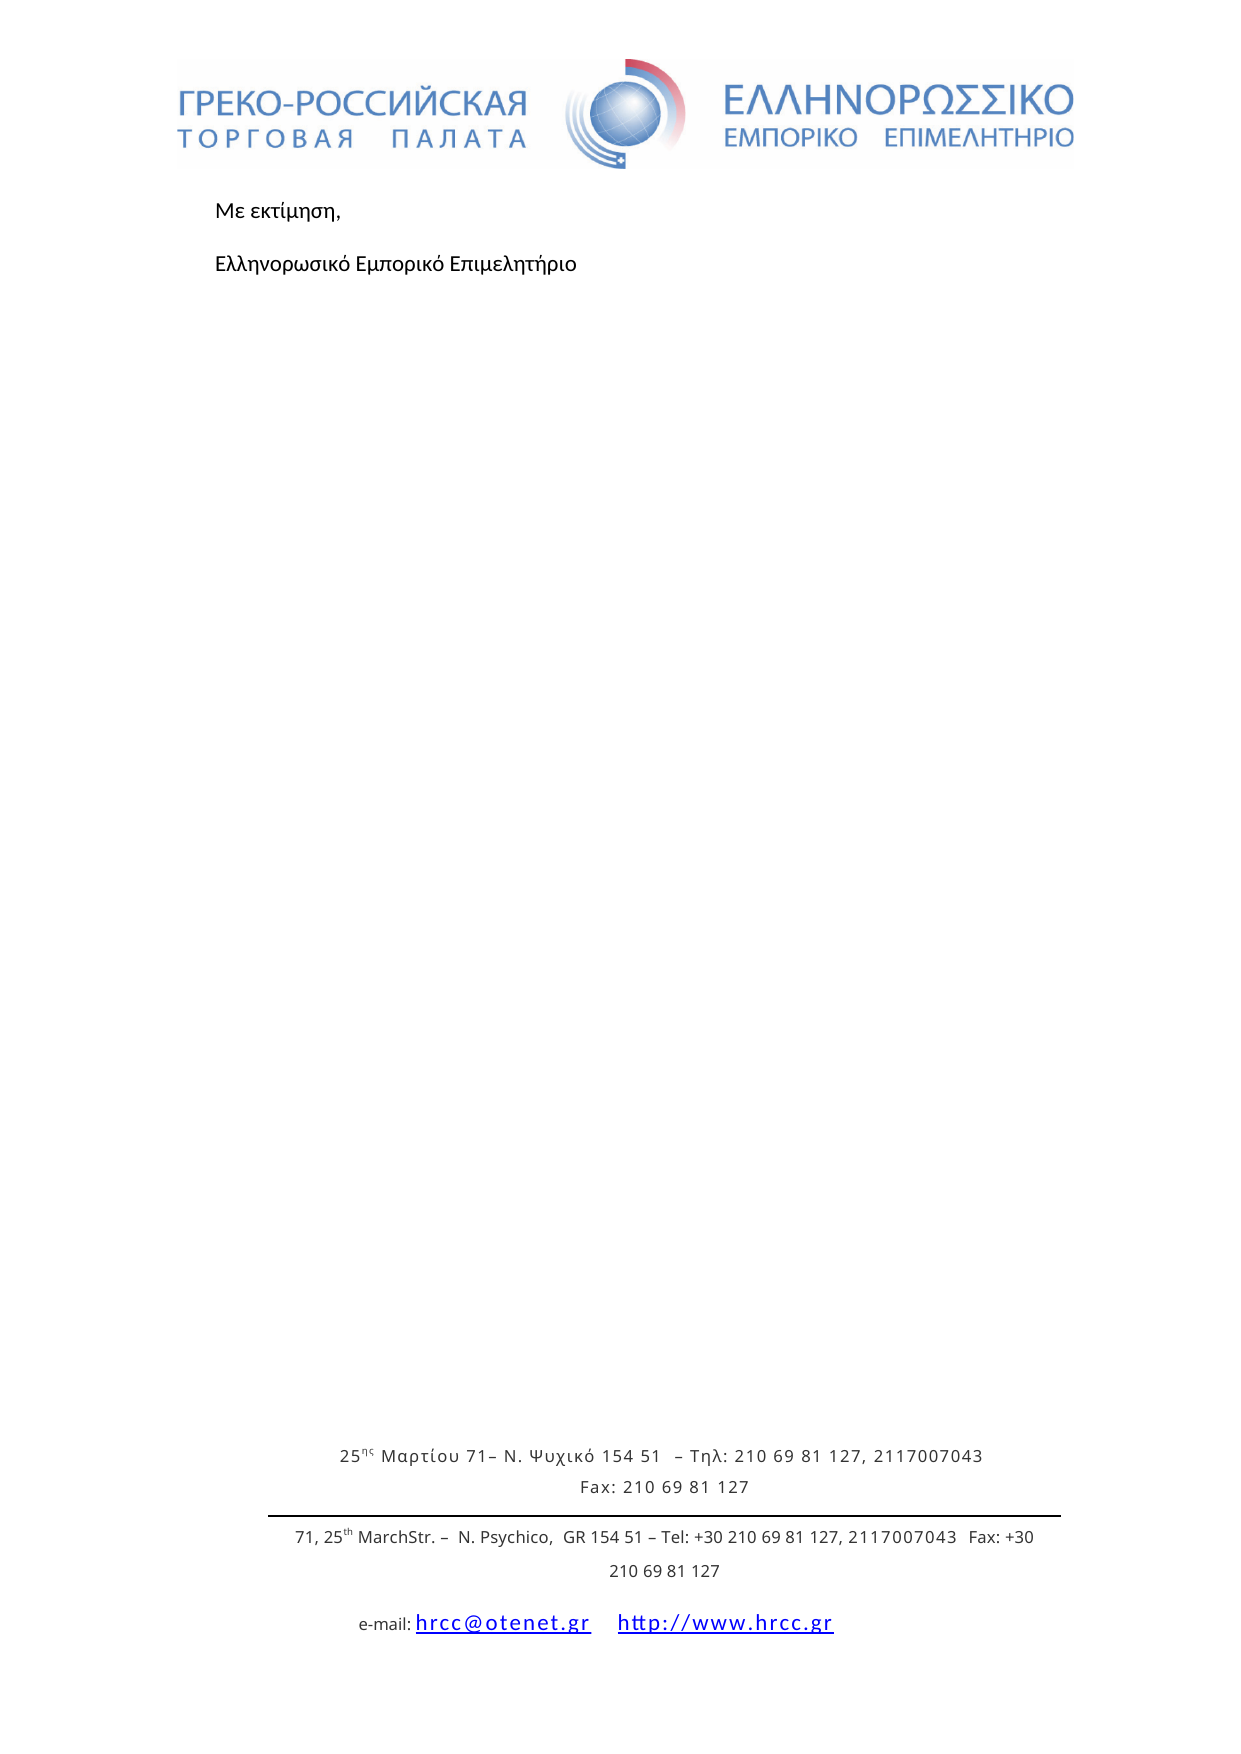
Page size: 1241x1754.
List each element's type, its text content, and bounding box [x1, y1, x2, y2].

text Ελληνορωσικό Εμπορικό Επιμελητήριο [215, 249, 1152, 277]
picture [177, 59, 1074, 169]
text Με εκτίμηση, [215, 196, 1152, 224]
